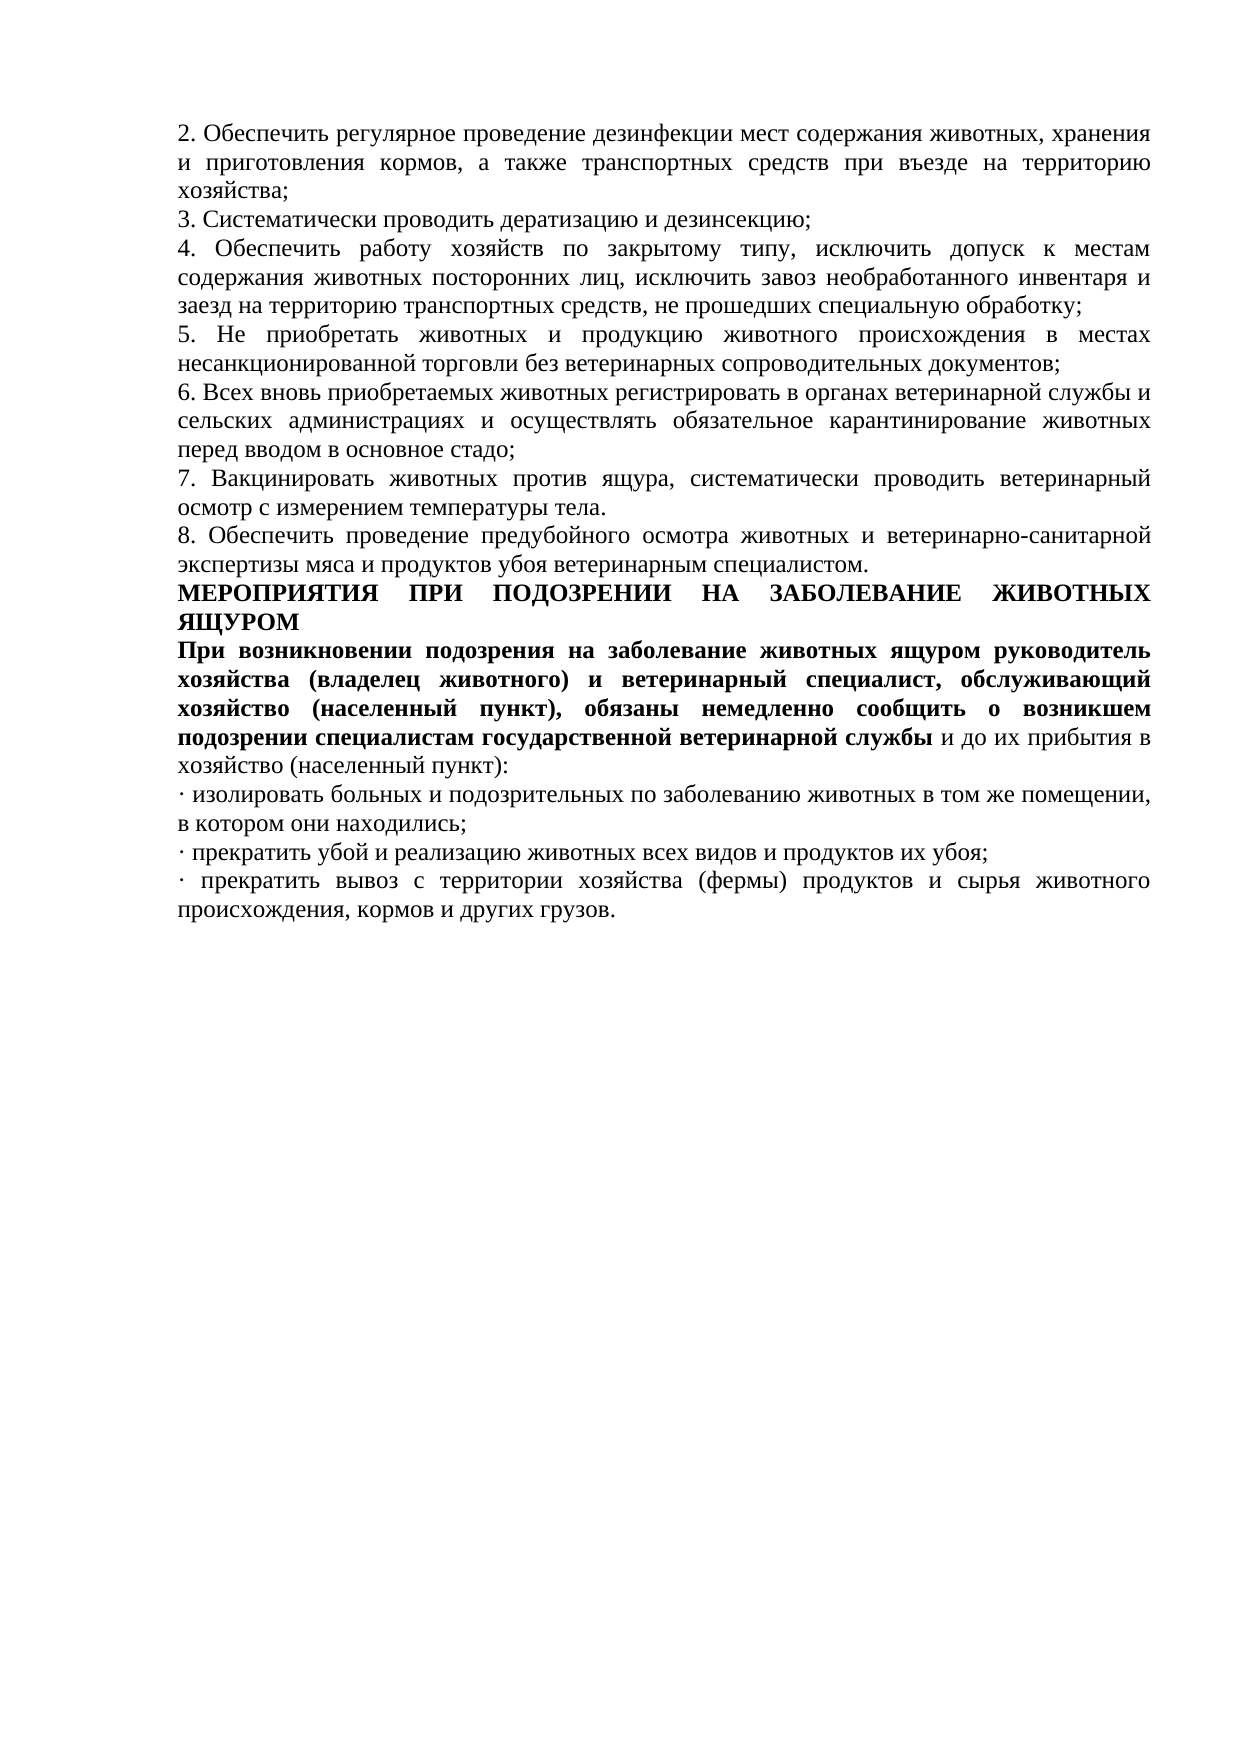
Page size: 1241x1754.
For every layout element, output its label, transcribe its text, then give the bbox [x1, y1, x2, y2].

text 5. Не приобретать животных и продукцию животного происхождения в местах несанкционированной торговли без ветеринарных сопроводительных документов; [177, 319, 1152, 377]
text 3. Систематически проводить дератизацию и дезинсекцию; [177, 204, 1152, 233]
text При возникновении подозрения на заболевание животных ящуром руководитель хозяйства (владелец животного) и ветеринарный специалист, обслуживающий хозяйство (населенный пункт), обязаны немедленно сообщить о возникшем подозрении специалистам государственной ветеринарной службы и до их прибытия в хозяйство (населенный пункт): [177, 636, 1152, 779]
text 7. Вакцинировать животных против ящура, систематически проводить ветеринарный осмотр с измерением температуры тела. [177, 463, 1152, 521]
text МЕРОПРИЯТИЯ ПРИ ПОДОЗРЕНИИ НА ЗАБОЛЕВАНИЕ ЖИВОТНЫХ ЯЩУРОМ [177, 578, 1152, 636]
text 8. Обеспечить проведение предубойного осмотра животных и ветеринарно-санитарной экспертизы мяса и продуктов убоя ветеринарным специалистом. [177, 521, 1152, 578]
text 4. Обеспечить работу хозяйств по закрытому типу, исключить допуск к местам содержания животных посторонних лиц, исключить завоз необработанного инвентаря и заезд на территорию транспортных средств, не прошедших специальную обработку; [177, 233, 1152, 319]
text · прекратить убой и реализацию животных всех видов и продуктов их убоя; [177, 837, 1152, 866]
text · изолировать больных и подозрительных по заболеванию животных в том же помещении, в котором они находились; [177, 779, 1152, 837]
text 6. Всех вновь приобретаемых животных регистрировать в органах ветеринарной службы и сельских администрациях и осуществлять обязательное карантинирование животных перед вводом в основное стадо; [177, 377, 1152, 463]
text 2. Обеспечить регулярное проведение дезинфекции мест содержания животных, хранения и приготовления кормов, а также транспортных средств при въезде на территорию хозяйства; [177, 118, 1152, 204]
text · прекратить вывоз с территории хозяйства (фермы) продуктов и сырья животного происхождения, кормов и других грузов. [177, 866, 1152, 923]
